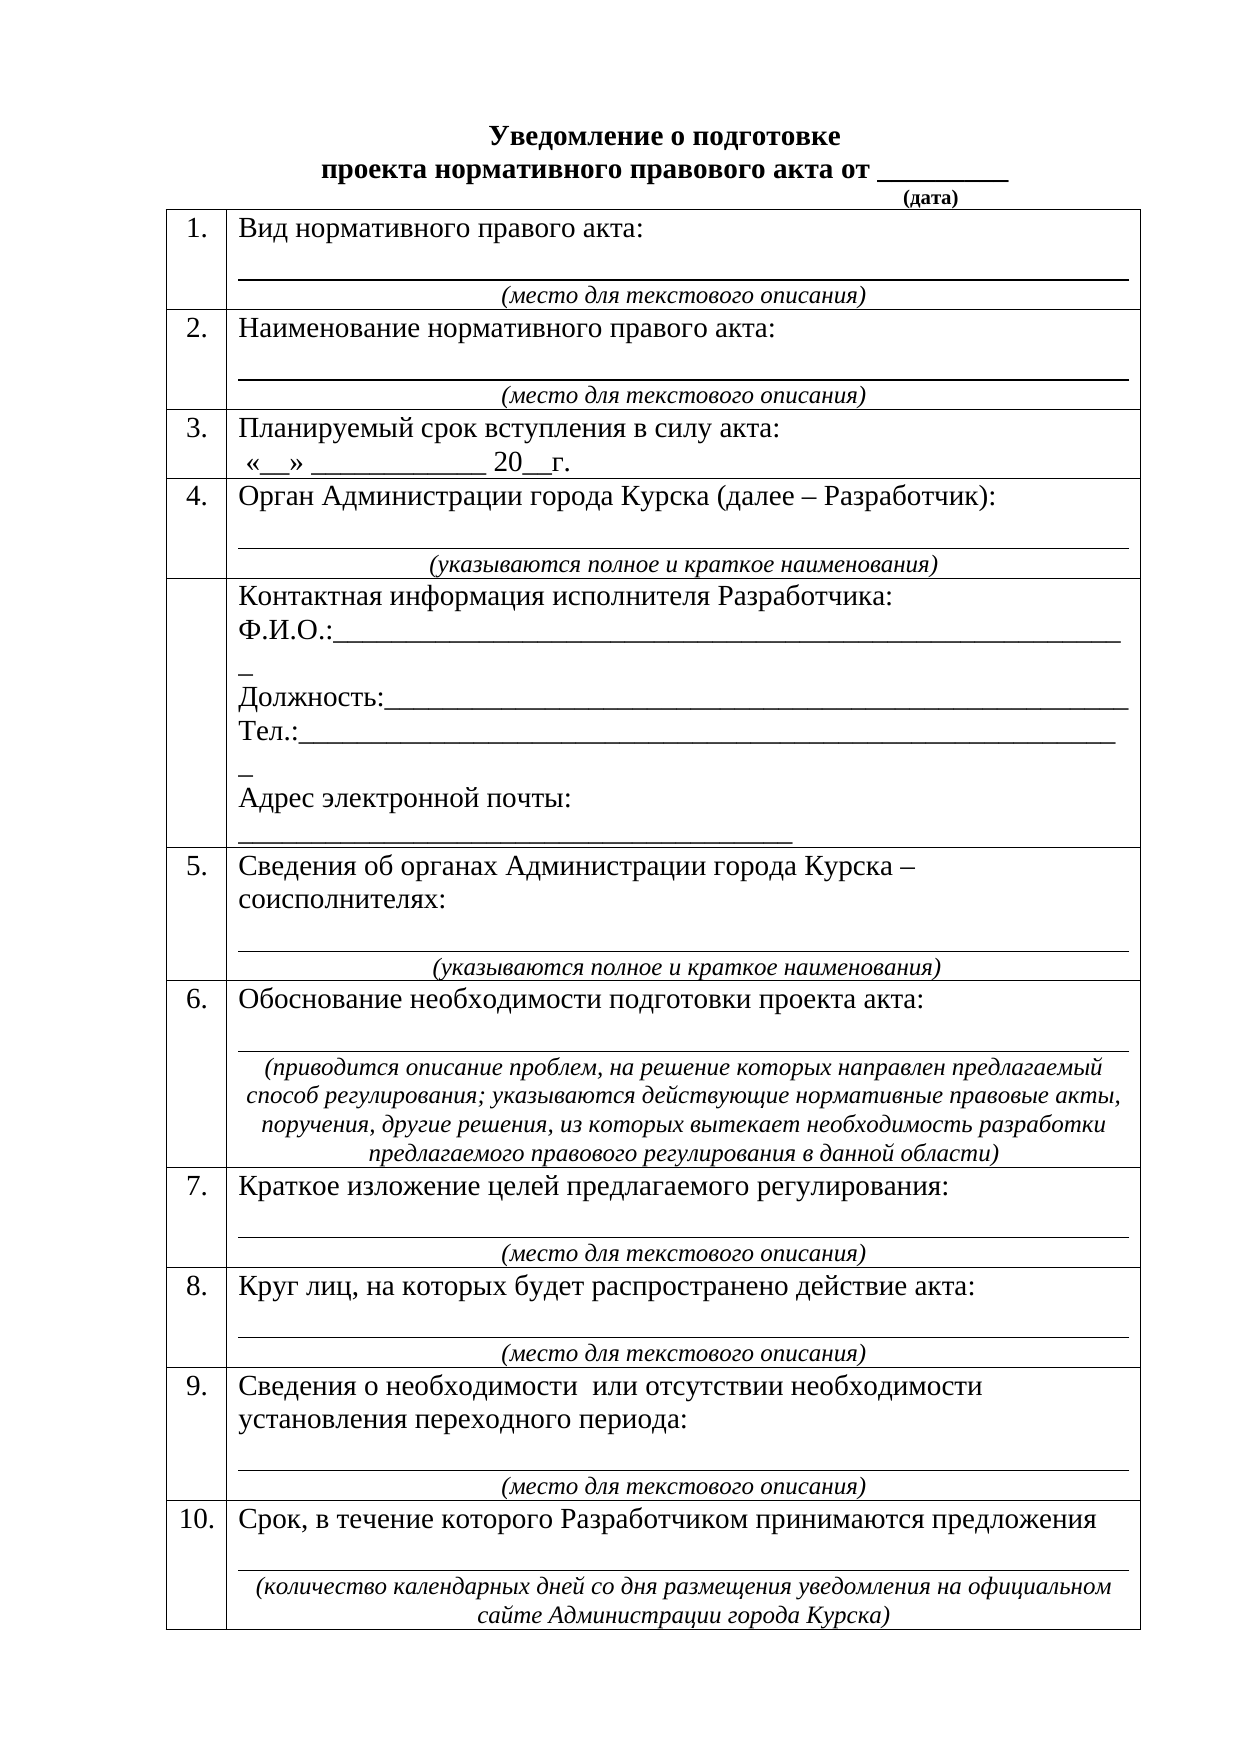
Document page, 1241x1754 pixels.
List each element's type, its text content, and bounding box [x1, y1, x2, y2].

table_cell Обоснование необходимости подготовки проекта акта: (приводится описание проблем, на решение которых направлен предлагаемый способ регулирования; указываются действующие нормативные правовые акты, поручения, другие решения, из которых вытекает необходимость разработки предлагаемого правового регулирования в данной области) [227, 981, 1140, 1167]
table_cell 5. [167, 848, 226, 980]
table_cell 2. [167, 310, 226, 409]
table_cell Срок, в течение которого Разработчиком принимаются предложения (количество календарных дней со дня размещения уведомления на официальном сайте Администрации города Курска) [227, 1501, 1140, 1629]
table_header 1. [167, 210, 226, 309]
text проекта нормативного правового акта от _________ [177, 152, 1152, 185]
table_cell Орган Администрации города Курска (далее – Разработчик): (указываются полное и краткое наименования) [227, 479, 1140, 577]
table_header Вид нормативного правого акта: (место для текстового описания) [227, 210, 1140, 309]
table_cell Контактная информация исполнителя Разработчика: Ф.И.О.:_______________________________________________________ Должность:___________________________________________________ Тел.:_________________________________________________________ Адрес электронной почты: ______________________________________ [227, 579, 1140, 847]
table_cell 7. [167, 1168, 226, 1267]
table_cell Круг лиц, на которых будет распространено действие акта: (место для текстового описания) [227, 1268, 1140, 1367]
table_cell Сведения об органах Администрации города Курска – соисполнителях: (указываются полное и краткое наименования) [227, 848, 1140, 980]
table_cell Сведения о необходимости или отсутствии необходимости установления переходного периода: (место для текстового описания) [227, 1368, 1140, 1500]
table_cell [167, 579, 226, 847]
table_cell 10. [167, 1501, 226, 1629]
table_cell 4. [167, 479, 226, 577]
table_cell 9. [167, 1368, 226, 1500]
table_cell 3. [167, 410, 226, 477]
table_cell 8. [167, 1268, 226, 1367]
table_cell 6. [167, 981, 226, 1167]
table_cell Наименование нормативного правого акта: (место для текстового описания) [227, 310, 1140, 409]
table_cell Краткое изложение целей предлагаемого регулирования: (место для текстового описания) [227, 1168, 1140, 1267]
text Уведомление о подготовке [177, 118, 1152, 152]
text (дата) [177, 185, 1152, 209]
table_cell Планируемый срок вступления в силу акта: «__» ____________ 20__г. [227, 410, 1140, 477]
